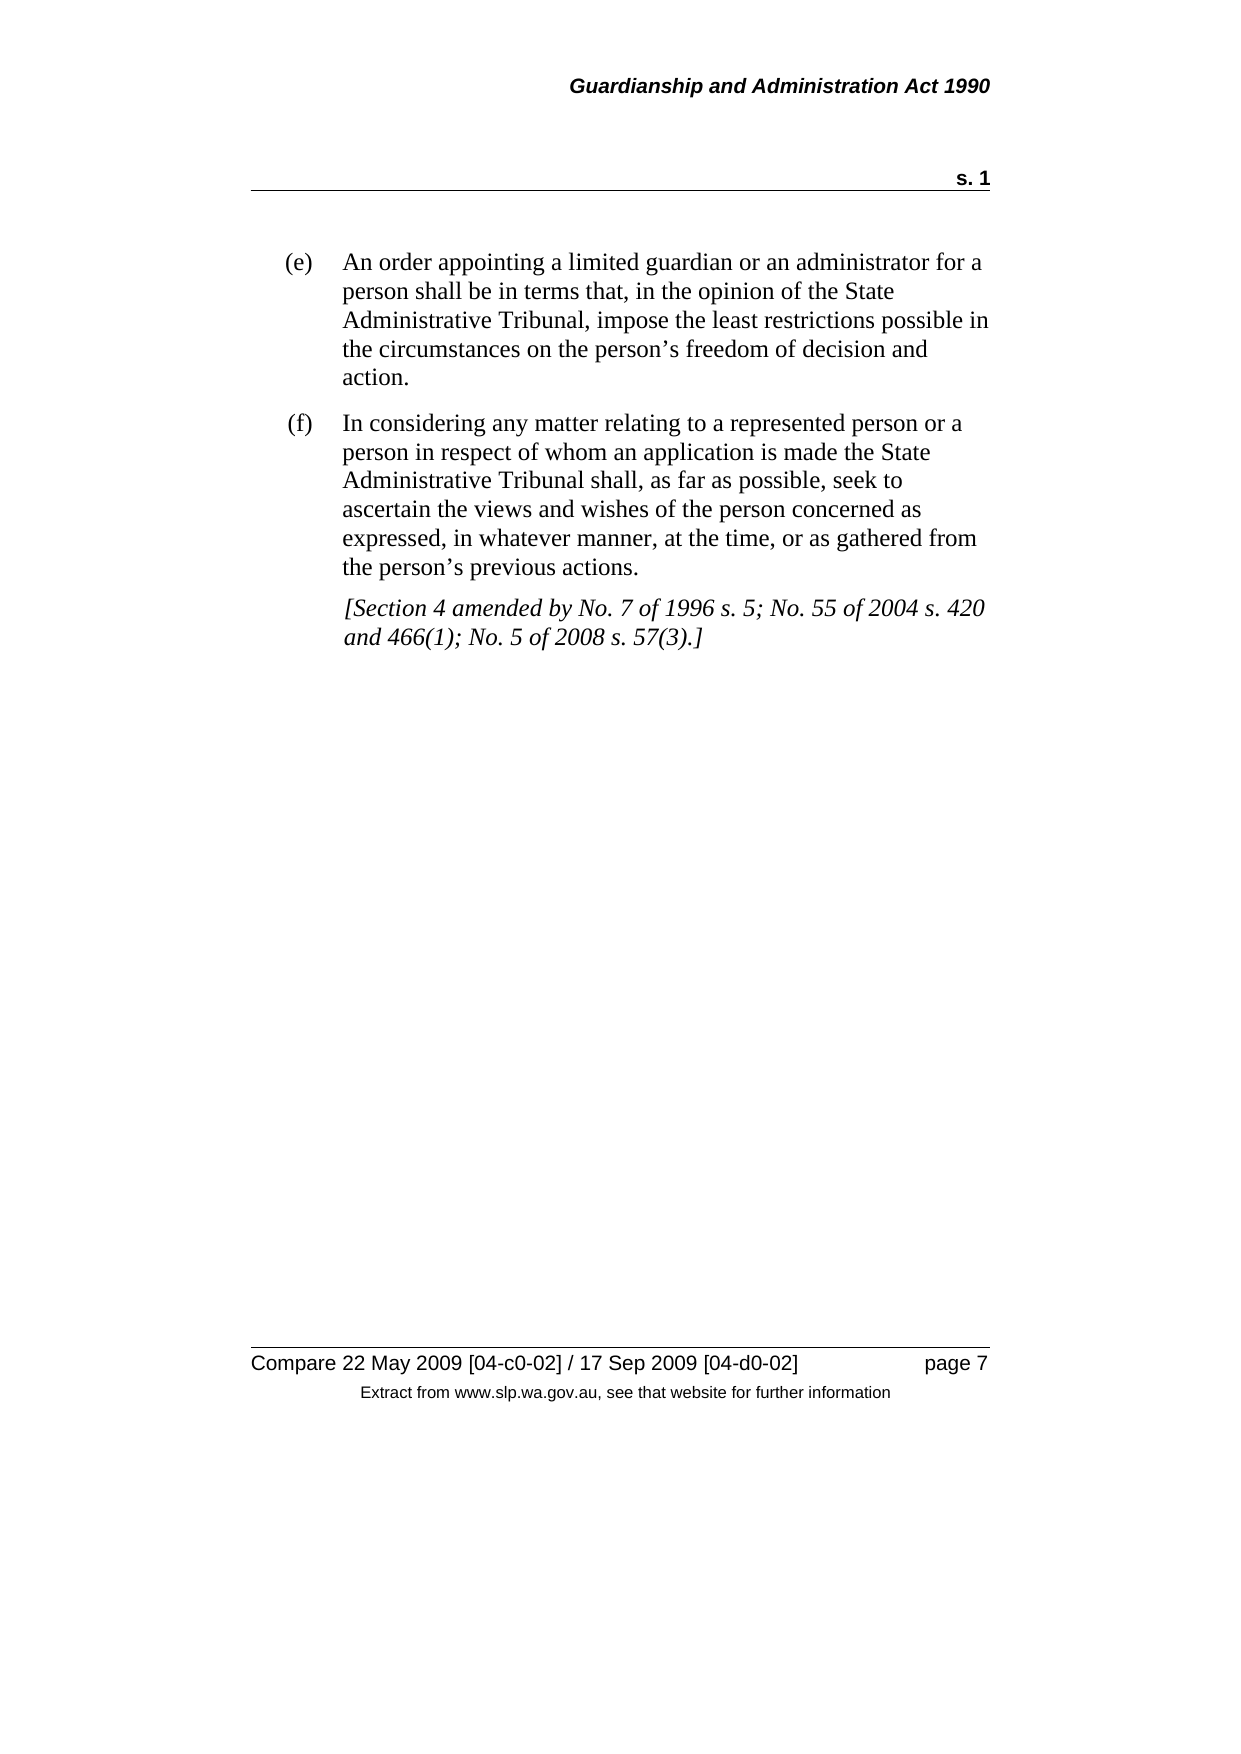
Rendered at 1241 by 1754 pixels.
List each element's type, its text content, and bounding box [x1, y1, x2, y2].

text [Section 4 amended by No. 7 of 1996 s. 5; No. 55 of 2004 s. 420 and 466(1); No. 5 of 2008 s. 57(3).] [251, 593, 990, 650]
text (e) An order appointing a limited guardian or an administrator for a person shall be in terms that, in the opinion of the State Administrative Tribunal, impose the least restrictions possible in the circumstances on the person’s freedom of decision and action. [251, 247, 990, 391]
text (f) In considering any matter relating to a represented person or a person in respect of whom an application is made the State Administrative Tribunal shall, as far as possible, seek to ascertain the views and wishes of the person concerned as expressed, in whatever manner, at the time, or as gathered from the person’s previous actions. [251, 408, 990, 580]
